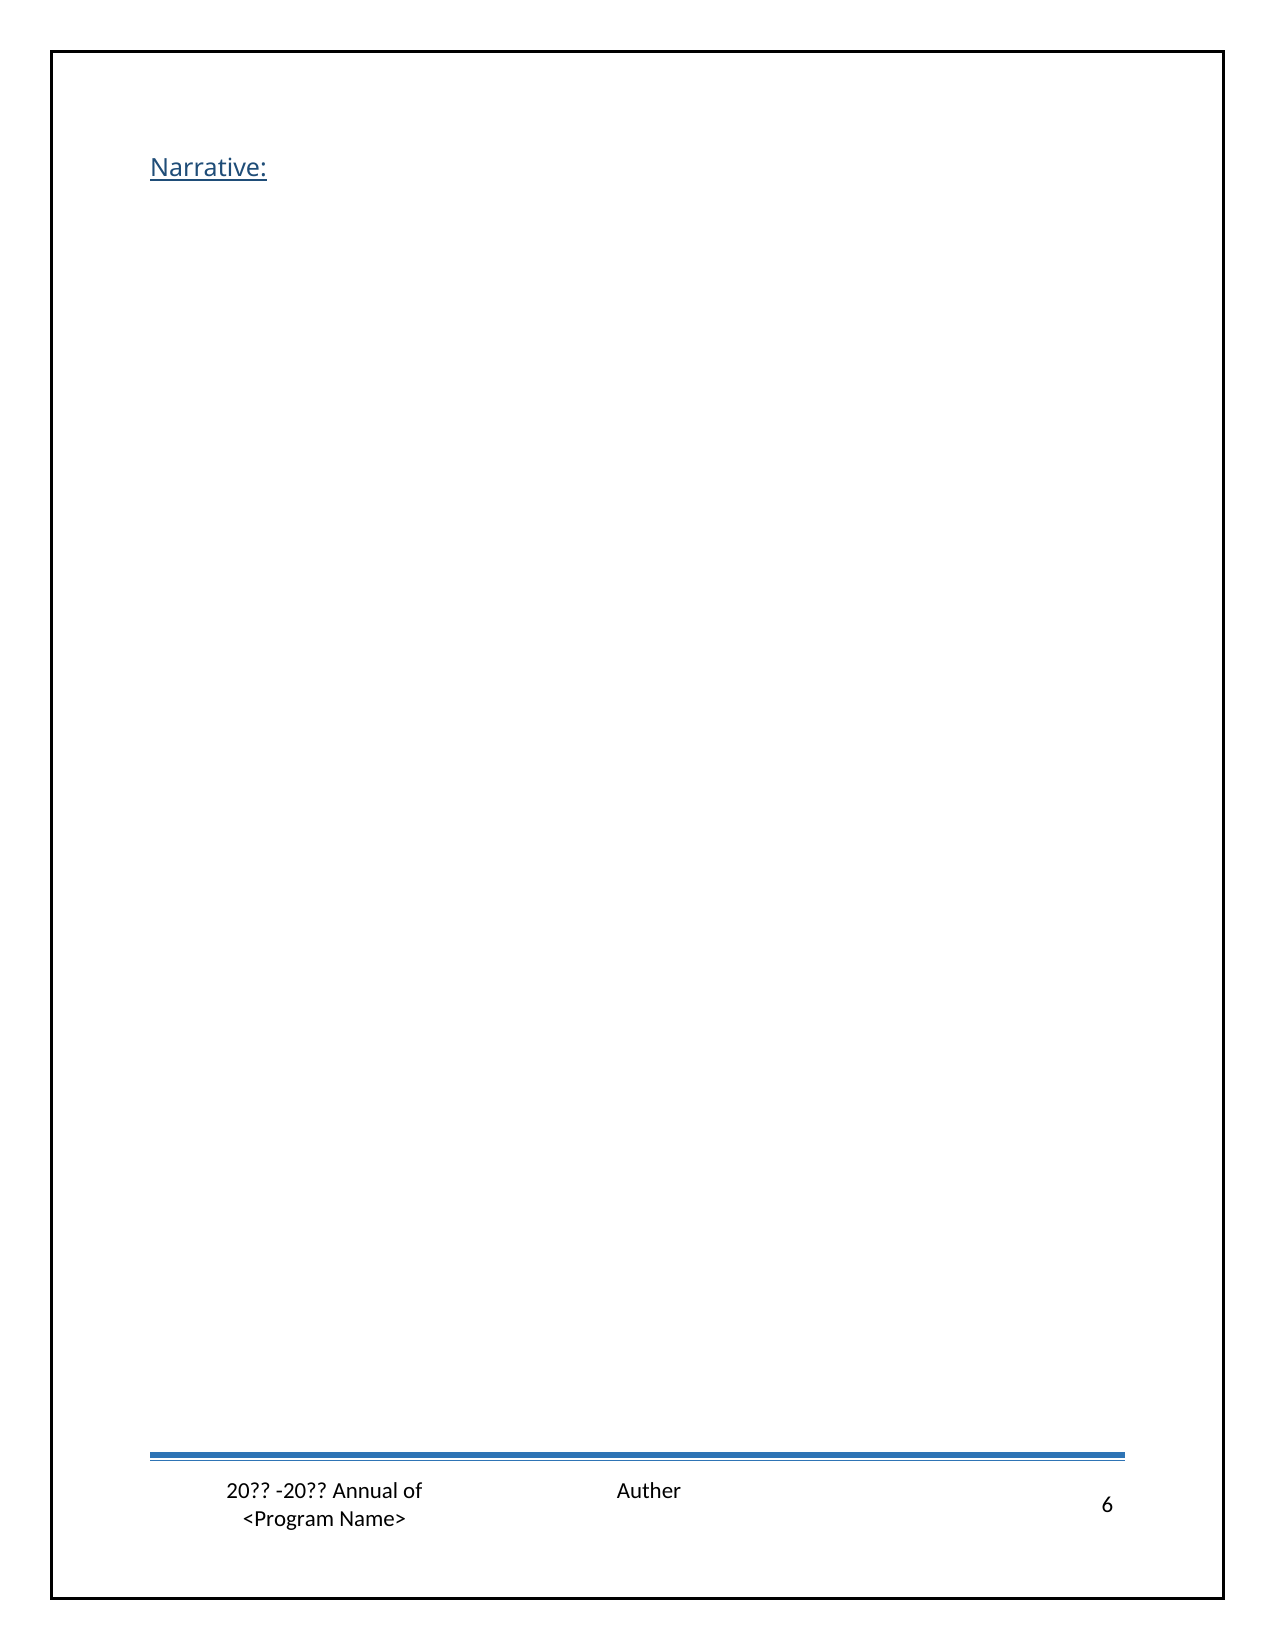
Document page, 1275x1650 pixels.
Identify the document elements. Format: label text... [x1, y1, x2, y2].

subtitle Narrative: [150, 150, 1125, 184]
